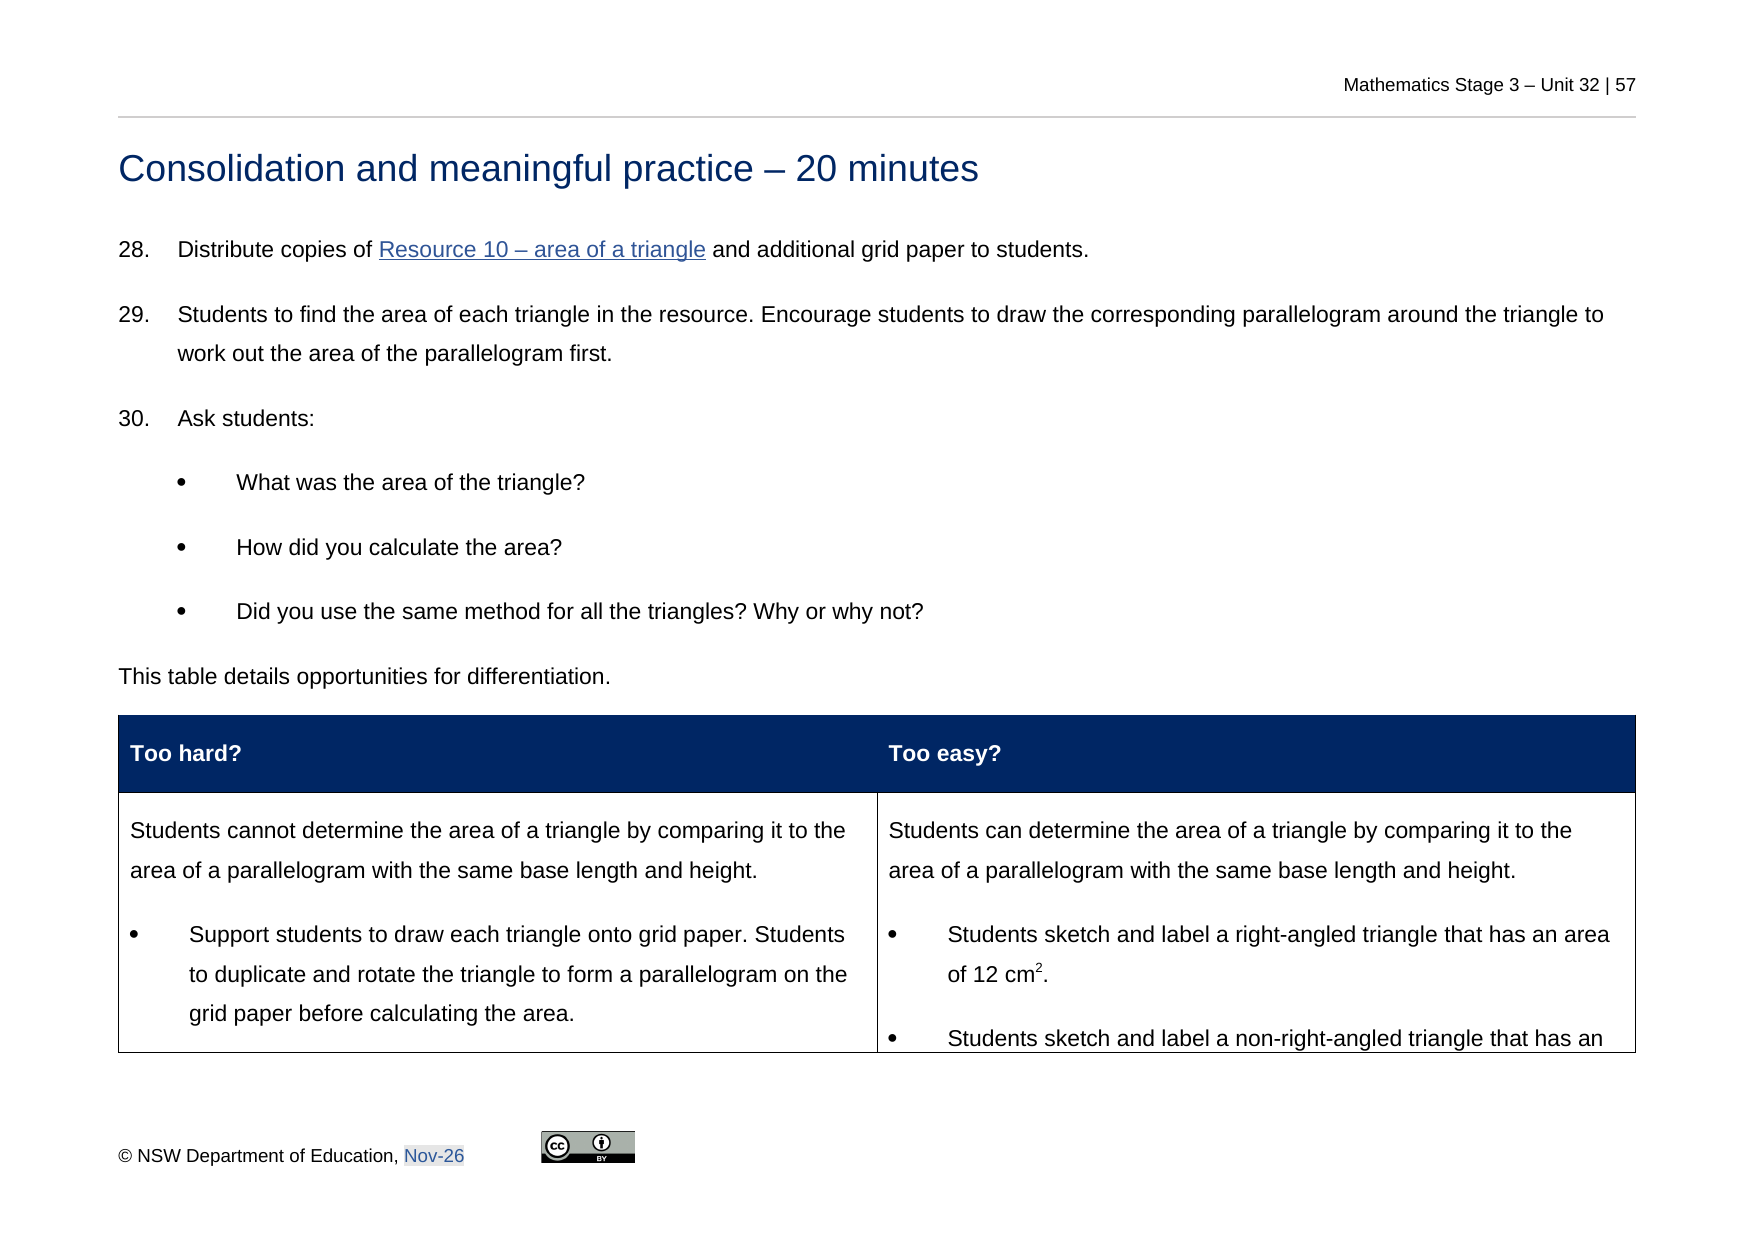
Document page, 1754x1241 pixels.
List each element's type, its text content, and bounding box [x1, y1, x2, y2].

list Ask students: [118, 405, 1636, 431]
table_header Too hard? [119, 715, 877, 792]
list What was the area of the triangle? [177, 469, 1636, 496]
picture [541, 1131, 635, 1163]
list Students to find the area of each triangle in the resource. Encourage students to draw the corresponding parallelogram around the triangle to work out the area of the parallelogram first. [118, 301, 1636, 367]
list Did you use the same method for all the triangles? Why or why not? [177, 598, 1636, 624]
table_header Too easy? [877, 715, 1635, 792]
text This table details opportunities for differentiation. [118, 663, 1636, 689]
list Distribute copies of Resource 10 – area of a triangle and additional grid paper to students. [118, 236, 1636, 263]
list How did you calculate the area? [177, 534, 1636, 560]
subtitle Consolidation and meaningful practice – 20 minutes [118, 147, 1636, 190]
